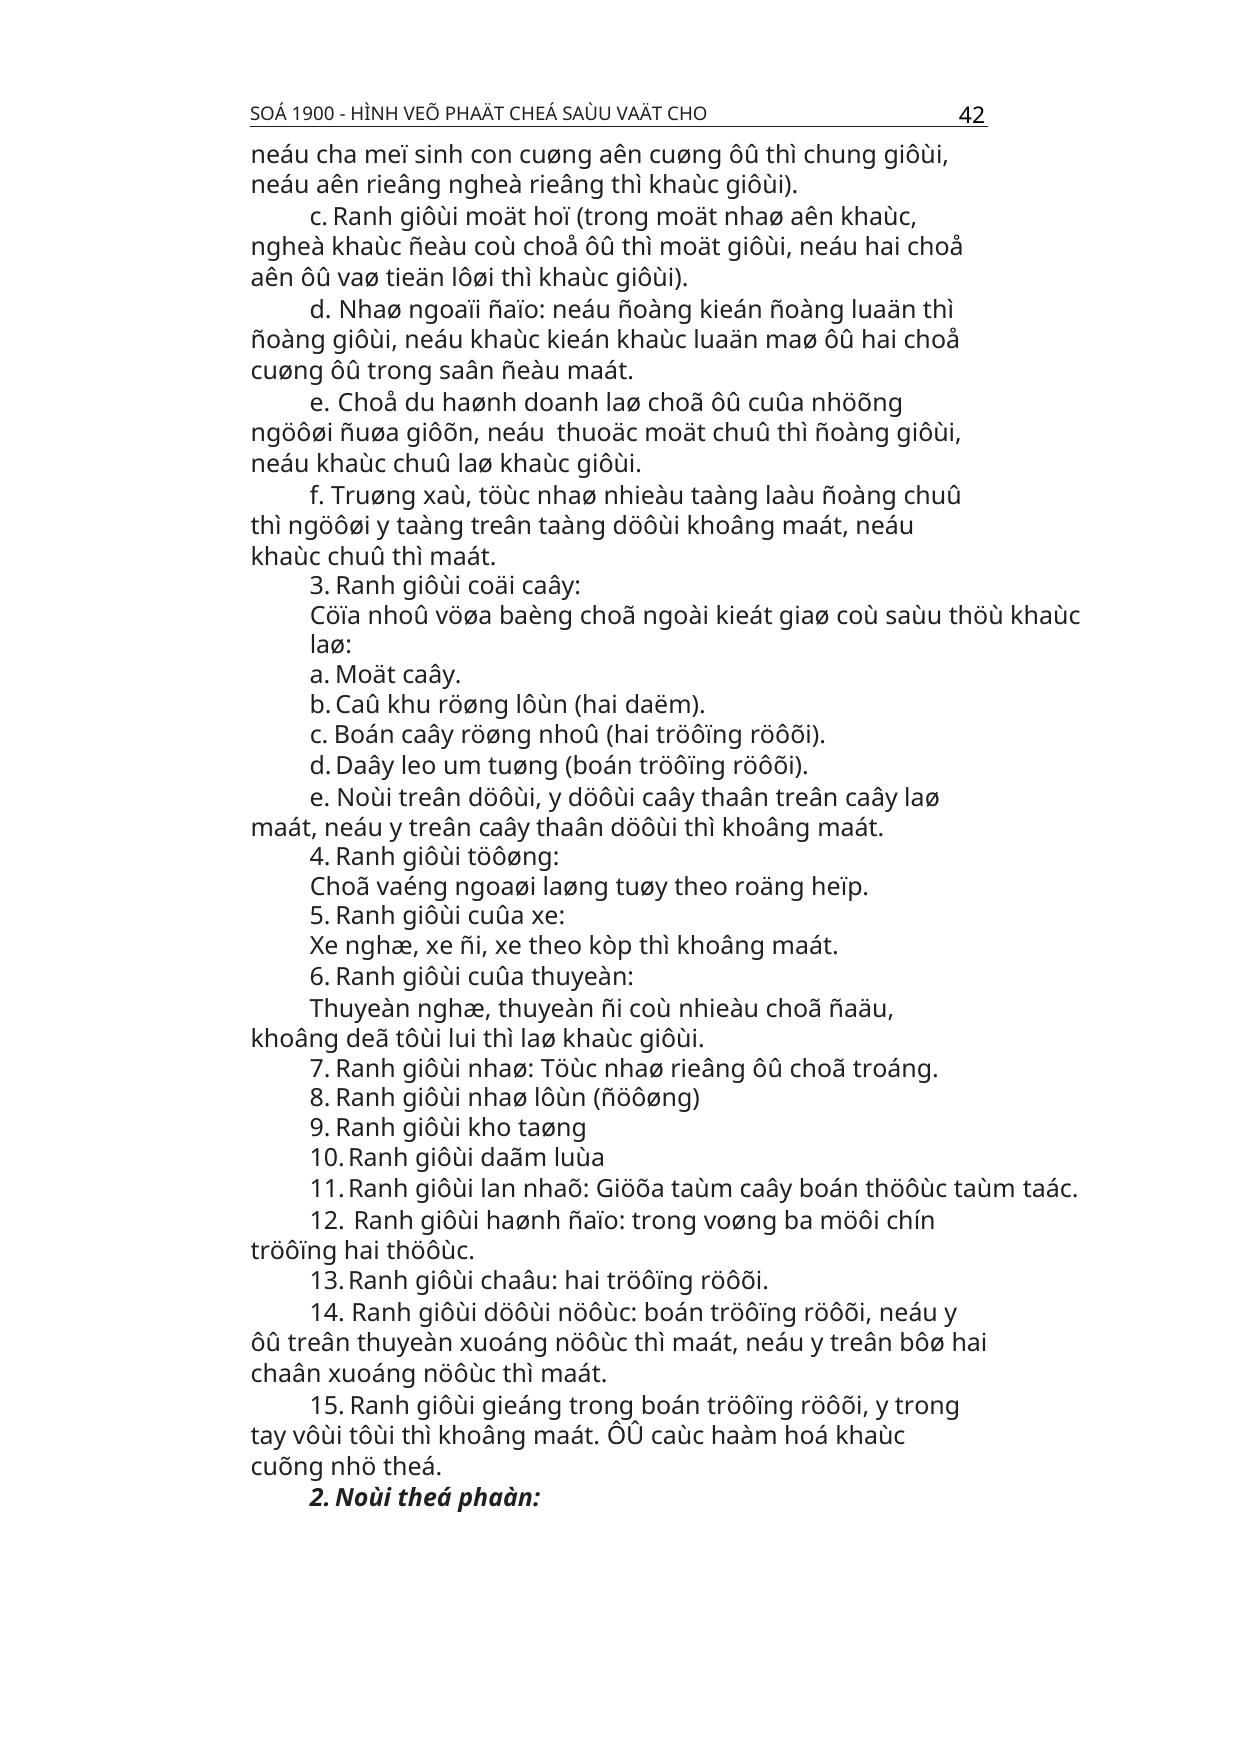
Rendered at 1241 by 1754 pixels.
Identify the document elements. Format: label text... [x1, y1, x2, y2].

list Boán caây röøng nhoû (hai tröôïng röôõi). [309, 719, 1092, 749]
list Ranh giôùi kho taøng [309, 1113, 1092, 1143]
list Ranh giôùi nhaø: Töùc nhaø rieâng ôû choã troáng. [309, 1055, 1092, 1083]
list Ranh giôùi daãm luùa [309, 1143, 1092, 1173]
list Daây leo um tuøng (boán tröôïng röôõi). [309, 749, 1092, 780]
list Nhaø ngoaïi ñaïo: neáu ñoàng kieán ñoàng luaän thì ñoàng giôùi, neáu khaùc kieán khaùc luaän maø ôû hai choå cuøng ôû trong saân ñeàu maát. [250, 293, 988, 386]
list Ranh giôùi töôøng: [309, 843, 1092, 871]
text Choã vaéng ngoaøi laøng tuøy theo roäng heïp. [309, 871, 1092, 901]
text Cöïa nhoû vöøa baèng choã ngoài kieát giaø coù saùu thöù khaùc laø: [309, 600, 1092, 659]
list Ranh giôùi lan nhaõ: Giöõa taùm caây boán thöôùc taùm taác. [309, 1173, 1092, 1203]
list Ranh giôùi cuûa xe: [309, 901, 1092, 931]
list Ranh giôùi haønh ñaïo: trong voøng ba möôi chín tröôïng hai thöôùc. [250, 1205, 988, 1267]
list Ranh giôùi döôùi nöôùc: boán tröôïng röôõi, neáu y ôû treân thuyeàn xuoáng nöôùc thì maát, neáu y treân bôø hai chaân xuoáng nöôùc thì maát. [250, 1297, 989, 1390]
list Truøng xaù, töùc nhaø nhieàu taàng laàu ñoàng chuû thì ngöôøi y taàng treân taàng döôùi khoâng maát, neáu khaùc chuû thì maát. [250, 479, 989, 572]
list Ranh giôùi nhaø lôùn (ñöôøng) [309, 1083, 1092, 1113]
list Moät caây. [309, 659, 1092, 689]
list Noùi treân döôùi, y döôùi caây thaân treân caây laø maát, neáu y treân caây thaân döôùi thì khoâng maát. [250, 781, 982, 843]
list Ranh giôùi chaâu: hai tröôïng röôõi. [309, 1267, 1092, 1296]
list Ranh giôùi moät hoï (trong moät nhaø aên khaùc, ngheà khaùc ñeàu coù choå ôû thì moät giôùi, neáu hai choå aên ôû vaø tieän lôøi thì khaùc giôùi). [250, 200, 988, 293]
list Choå du haønh doanh laø choã ôû cuûa nhöõng ngöôøi ñuøa giôõn, neáu thuoäc moät chuû thì ñoàng giôùi, neáu khaùc chuû laø khaùc giôùi. [250, 386, 989, 479]
list Ranh giôùi coäi caây: [309, 572, 1092, 600]
text neáu cha meï sinh con cuøng aên cuøng ôû thì chung giôùi, neáu aên rieâng ngheà rieâng thì khaùc giôùi). [250, 138, 1004, 200]
list Caû khu röøng lôùn (hai daëm). [309, 689, 1092, 719]
text Xe nghæ, xe ñi, xe theo kòp thì khoâng maát. [309, 931, 1092, 961]
subtitle Noùi theá phaàn: [309, 1483, 1092, 1512]
text Thuyeàn nghæ, thuyeàn ñi coù nhieàu choã ñaäu, khoâng deã tôùi lui thì laø khaùc giôùi. [250, 993, 976, 1055]
list Ranh giôùi gieáng trong boán tröôïng röôõi, y trong tay vôùi tôùi thì khoâng maát. ÔÛ caùc haàm hoá khaùc cuõng nhö theá. [250, 1390, 976, 1483]
list Ranh giôùi cuûa thuyeàn: [309, 961, 1092, 992]
